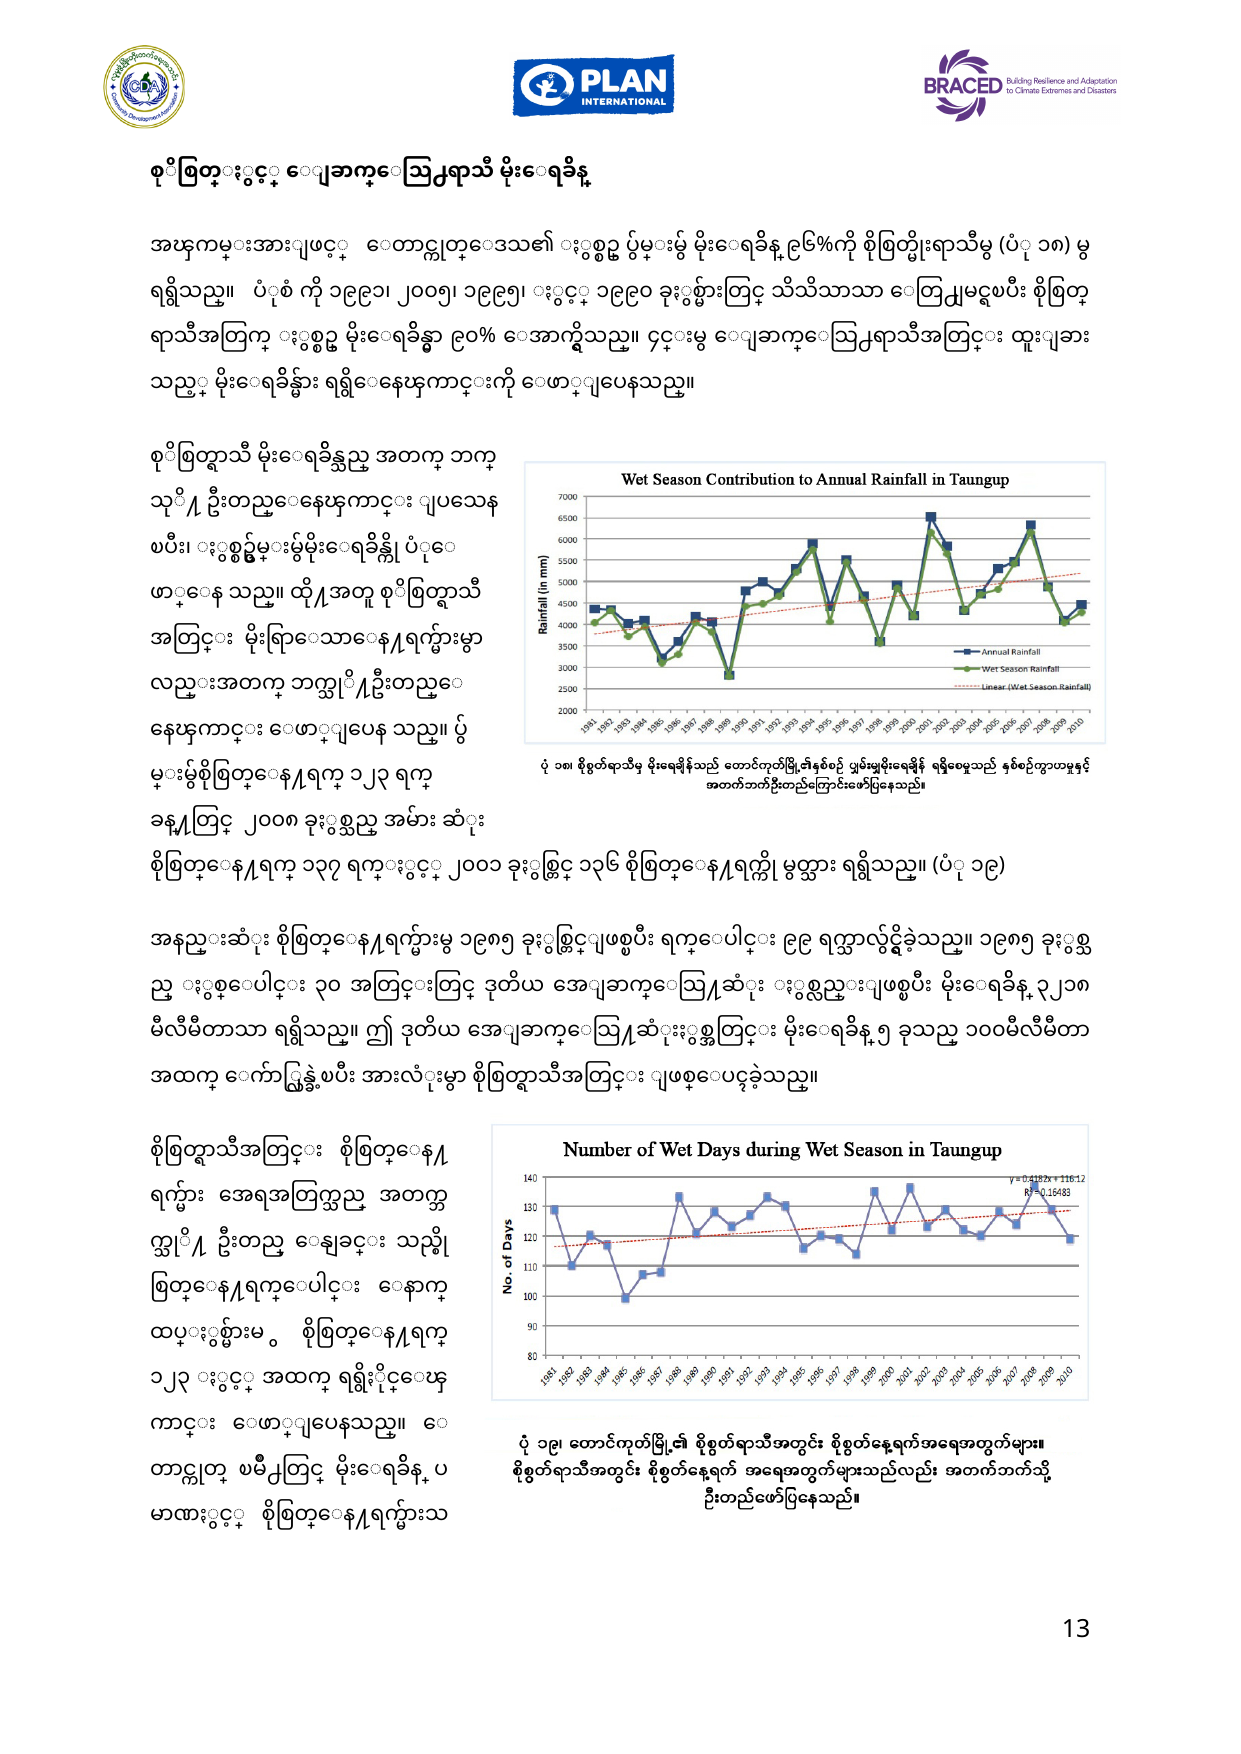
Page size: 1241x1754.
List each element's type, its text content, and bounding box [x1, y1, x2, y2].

picture [467, 1101, 1097, 1533]
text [150, 1129, 1090, 1538]
picture [920, 45, 1122, 125]
picture [519, 450, 1109, 812]
text အနည္းဆံုး စိုစြတ္ေန႔ရက္မ်ားမွ ၁၉၈၅ ခုႏွစ္တြင္ျဖစ္ၿပီး ရက္ေပါင္း ၉၉ ရက္သာလွ်င္ရွိခဲ့သည္။ ၁၉၈၅ ခုႏွစ္သည္ ႏွစ္ေပါင္း ၃၀ အတြင္းတြင္ ဒုတိယ အေျခာက္ေသြ႔ဆံုး ႏွစ္လည္းျဖစ္ၿပီး မိုးေရခ်ိန္ ၃၂၁၈ မီလီမီတာသာ ရရွိသည္။ ဤ ဒုတိယ အေျခာက္ေသြ႔ဆံုးႏွစ္အတြင္း မိုးေရခ်ိန္ ၅ ခုသည္ ၁၀၀မီလီမီတာ အထက္ ေက်ာ္လြန္ခဲ့ၿပီး အားလံုးမွာ စိုစြတ္ရာသီအတြင္း ျဖစ္ေပၚခဲ့သည္။ [150, 918, 1090, 1100]
picture [103, 45, 185, 129]
picture [509, 52, 678, 120]
text စုိစြတ္ႏွင့္ ေျခာက္ေသြ႕ရာသီ မိုးေရခ်ိန္ [150, 150, 1090, 196]
text အၾကမ္းအားျဖင့္ ေတာင္ကုတ္ေဒသ၏ ႏွစ္စဥ္ ပွ်မ္းမွ် မိုးေရခ်ိန္ ၉၆%ကို စိုစြတ္မိုးရာသီမွ (ပံု ၁၈) မွ ရရွိသည္။ ပံုစံ ကို ၁၉၉၁၊ ၂၀၀၅၊ ၁၉၉၅၊ ႏွင့္ ၁၉၉၀ ခုႏွစ္မ်ားတြင္ သိသိသာသာ ေတြ႕ျမင္ရၿပီး စိုစြတ္ရာသီအတြက္ ႏွစ္စဥ္ မိုးေရခ်ိန္မွာ ၉၀% ေအာက္ရွိသည္။ ၄င္းမွ ေျခာက္ေသြ႕ရာသီအတြင္း ထူးျခားသည့္ မိုးေရခ်ိန္မ်ား ရရွိေနေၾကာင္းကို ေဖာ္ျပေနသည္။ [150, 224, 1090, 406]
